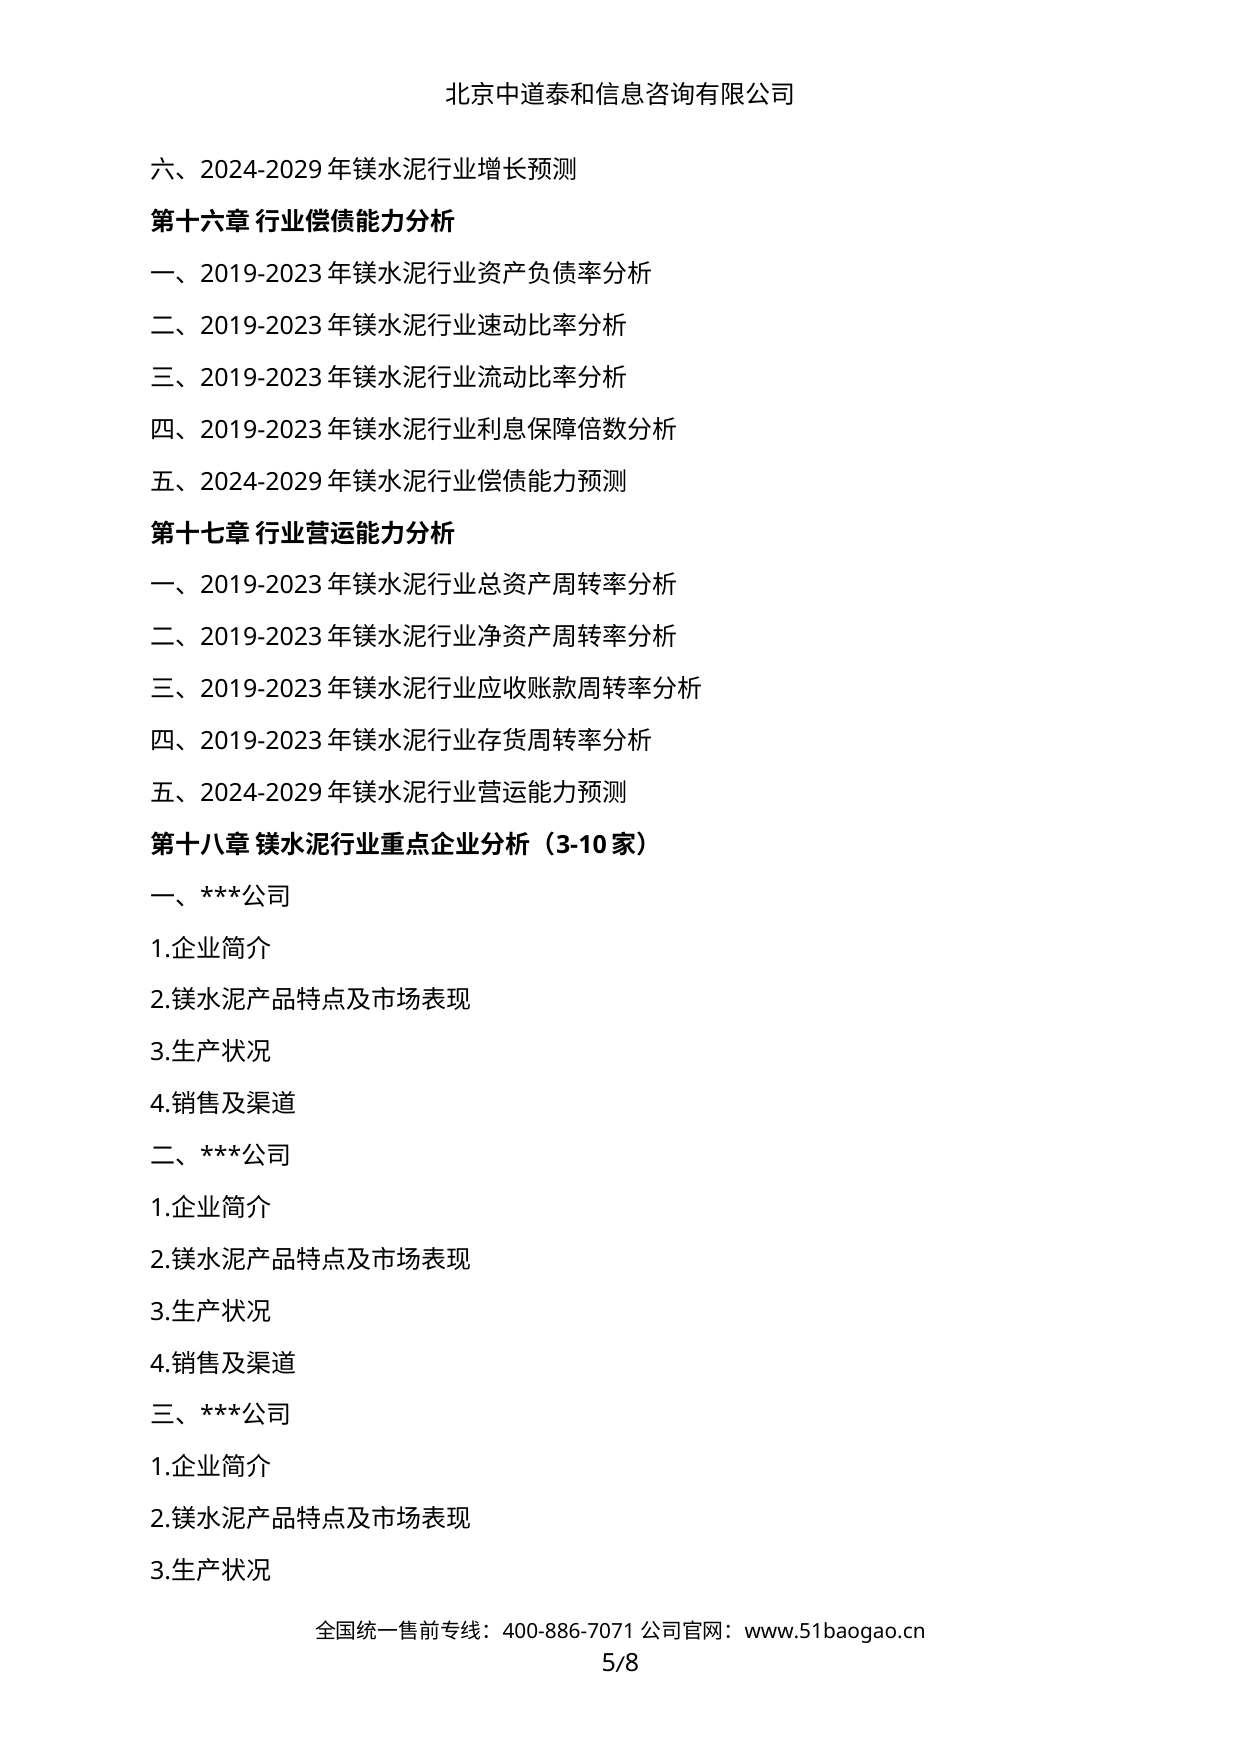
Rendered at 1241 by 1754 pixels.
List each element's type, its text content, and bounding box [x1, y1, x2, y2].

text 3.生产状况 [150, 1291, 1090, 1327]
text 第十七章 行业营运能力分析 [150, 513, 1090, 549]
text 一、2019-2023年镁水泥行业总资产周转率分析 [150, 565, 1090, 601]
text 3.生产状况 [150, 1551, 1090, 1587]
text 2.镁水泥产品特点及市场表现 [150, 1499, 1090, 1535]
text 4.销售及渠道 [150, 1343, 1090, 1379]
text 三、2019-2023年镁水泥行业应收账款周转率分析 [150, 669, 1090, 705]
text 1.企业简介 [150, 928, 1090, 964]
text 第十八章 镁水泥行业重点企业分析（3-10家） [150, 824, 1090, 861]
text 五、2024-2029年镁水泥行业营运能力预测 [150, 772, 1090, 809]
text 1.企业简介 [150, 1447, 1090, 1483]
text 2.镁水泥产品特点及市场表现 [150, 1239, 1090, 1276]
text 六、2024-2029年镁水泥行业增长预测 [150, 150, 1090, 186]
text 四、2019-2023年镁水泥行业利息保障倍数分析 [150, 409, 1090, 446]
text 五、2024-2029年镁水泥行业偿债能力预测 [150, 461, 1090, 497]
text 一、***公司 [150, 876, 1090, 912]
text 二、2019-2023年镁水泥行业净资产周转率分析 [150, 617, 1090, 653]
text 二、***公司 [150, 1136, 1090, 1172]
text 四、2019-2023年镁水泥行业存货周转率分析 [150, 721, 1090, 757]
text 4.销售及渠道 [150, 1084, 1090, 1120]
text 1.企业简介 [150, 1187, 1090, 1224]
text 二、2019-2023年镁水泥行业速动比率分析 [150, 306, 1090, 342]
text 第十六章 行业偿债能力分析 [150, 202, 1090, 238]
text 三、***公司 [150, 1395, 1090, 1431]
text 3.生产状况 [150, 1032, 1090, 1068]
text 2.镁水泥产品特点及市场表现 [150, 980, 1090, 1016]
text 一、2019-2023年镁水泥行业资产负债率分析 [150, 254, 1090, 290]
text 三、2019-2023年镁水泥行业流动比率分析 [150, 357, 1090, 394]
